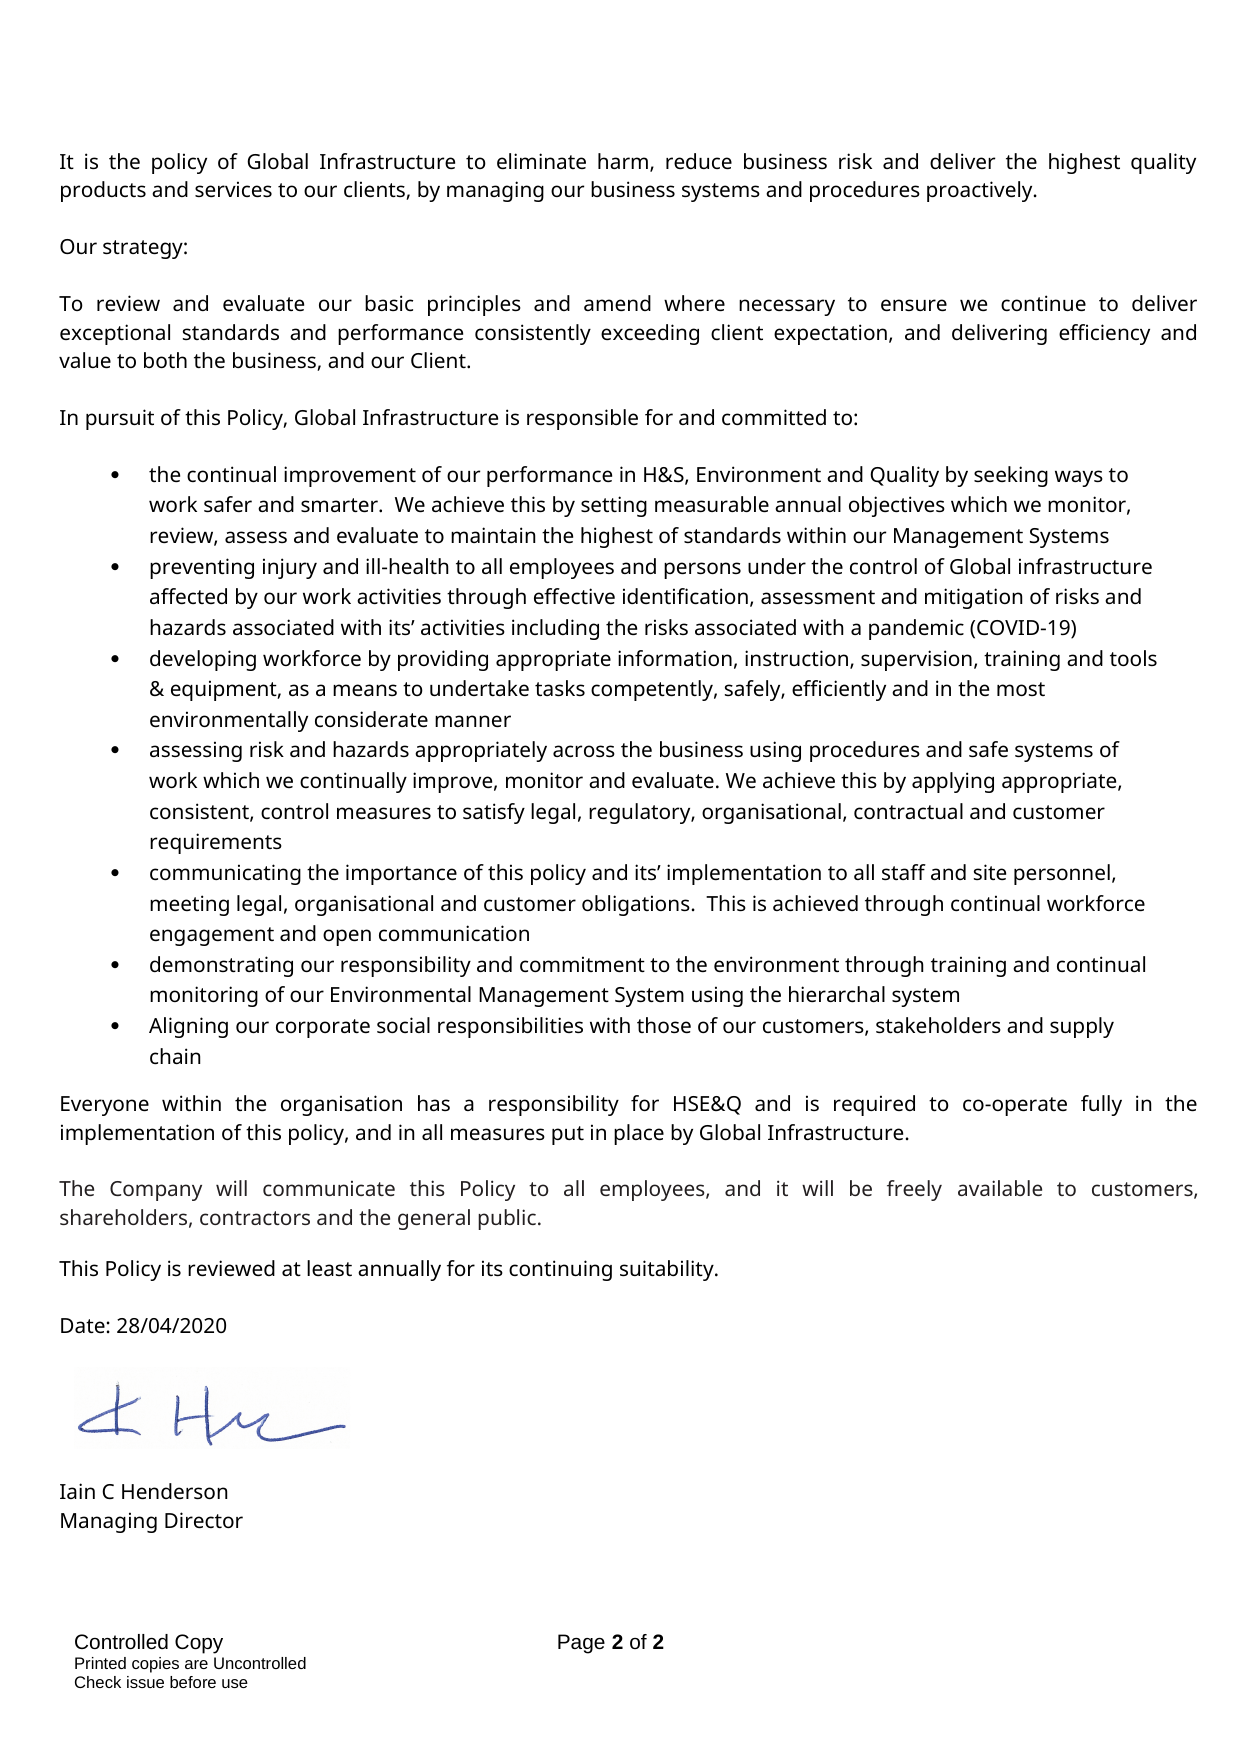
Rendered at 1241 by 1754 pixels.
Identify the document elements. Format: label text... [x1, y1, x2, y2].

text It is the policy of Global Infrastructure to eliminate harm, reduce business risk and deliver the highest quality products and services to our clients, by managing our business systems and procedures proactively. [59, 147, 1199, 204]
list demonstrating our responsibility and commitment to the environment through training and continual monitoring of our Environmental Management System using the hierarchal system [111, 950, 1169, 1009]
list assessing risk and hazards appropriately across the business using procedures and safe systems of work which we continually improve, monitor and evaluate. We achieve this by applying appropriate, consistent, control measures to satisfy legal, regulatory, organisational, contractual and customer requirements [111, 736, 1169, 856]
list preventing injury and ill-health to all employees and persons under the control of Global infrastructure affected by our work activities through effective identification, assessment and mitigation of risks and hazards associated with its’ activities including the risks associated with a pandemic (COVID-19) [111, 552, 1169, 642]
text Our strategy: [59, 232, 1199, 261]
list communicating the importance of this policy and its’ implementation to all staff and site personnel, meeting legal, organisational and customer obligations. This is achieved through continual workforce engagement and open communication [111, 858, 1169, 948]
list Aligning our corporate social responsibilities with those of our customers, stakeholders and supply chain [111, 1011, 1169, 1070]
text Date: 28/04/2020 [59, 1311, 1184, 1339]
text Everyone within the organisation has a responsibility for HSE&Q and is required to co-operate fully in the implementation of this policy, and in all measures put in place by Global Infrastructure. [59, 1089, 1199, 1146]
text This Policy is reviewed at least annually for its continuing suitability. [59, 1254, 1184, 1282]
list the continual improvement of our performance in H&S, Environment and Quality by seeking ways to work safer and smarter. We achieve this by setting measurable annual objectives which we monitor, review, assess and evaluate to maintain the highest of standards within our Management Systems [111, 460, 1169, 550]
text Managing Director [59, 1506, 1199, 1534]
text In pursuit of this Policy, Global Infrastructure is responsible for and committed to: [59, 403, 1184, 432]
text The Company will communicate this Policy to all employees, and it will be freely available to customers, shareholders, contractors and the general public. [59, 1174, 1199, 1231]
text Iain C Henderson [59, 1477, 1184, 1506]
text To review and evaluate our basic principles and amend where necessary to ensure we continue to deliver exceptional standards and performance consistently exceeding client expectation, and delivering efficiency and value to both the business, and our Client. [59, 289, 1199, 375]
list developing workforce by providing appropriate information, instruction, supervision, training and tools & equipment, as a means to undertake tasks competently, safely, efficiently and in the most environmentally considerate manner [111, 644, 1169, 733]
